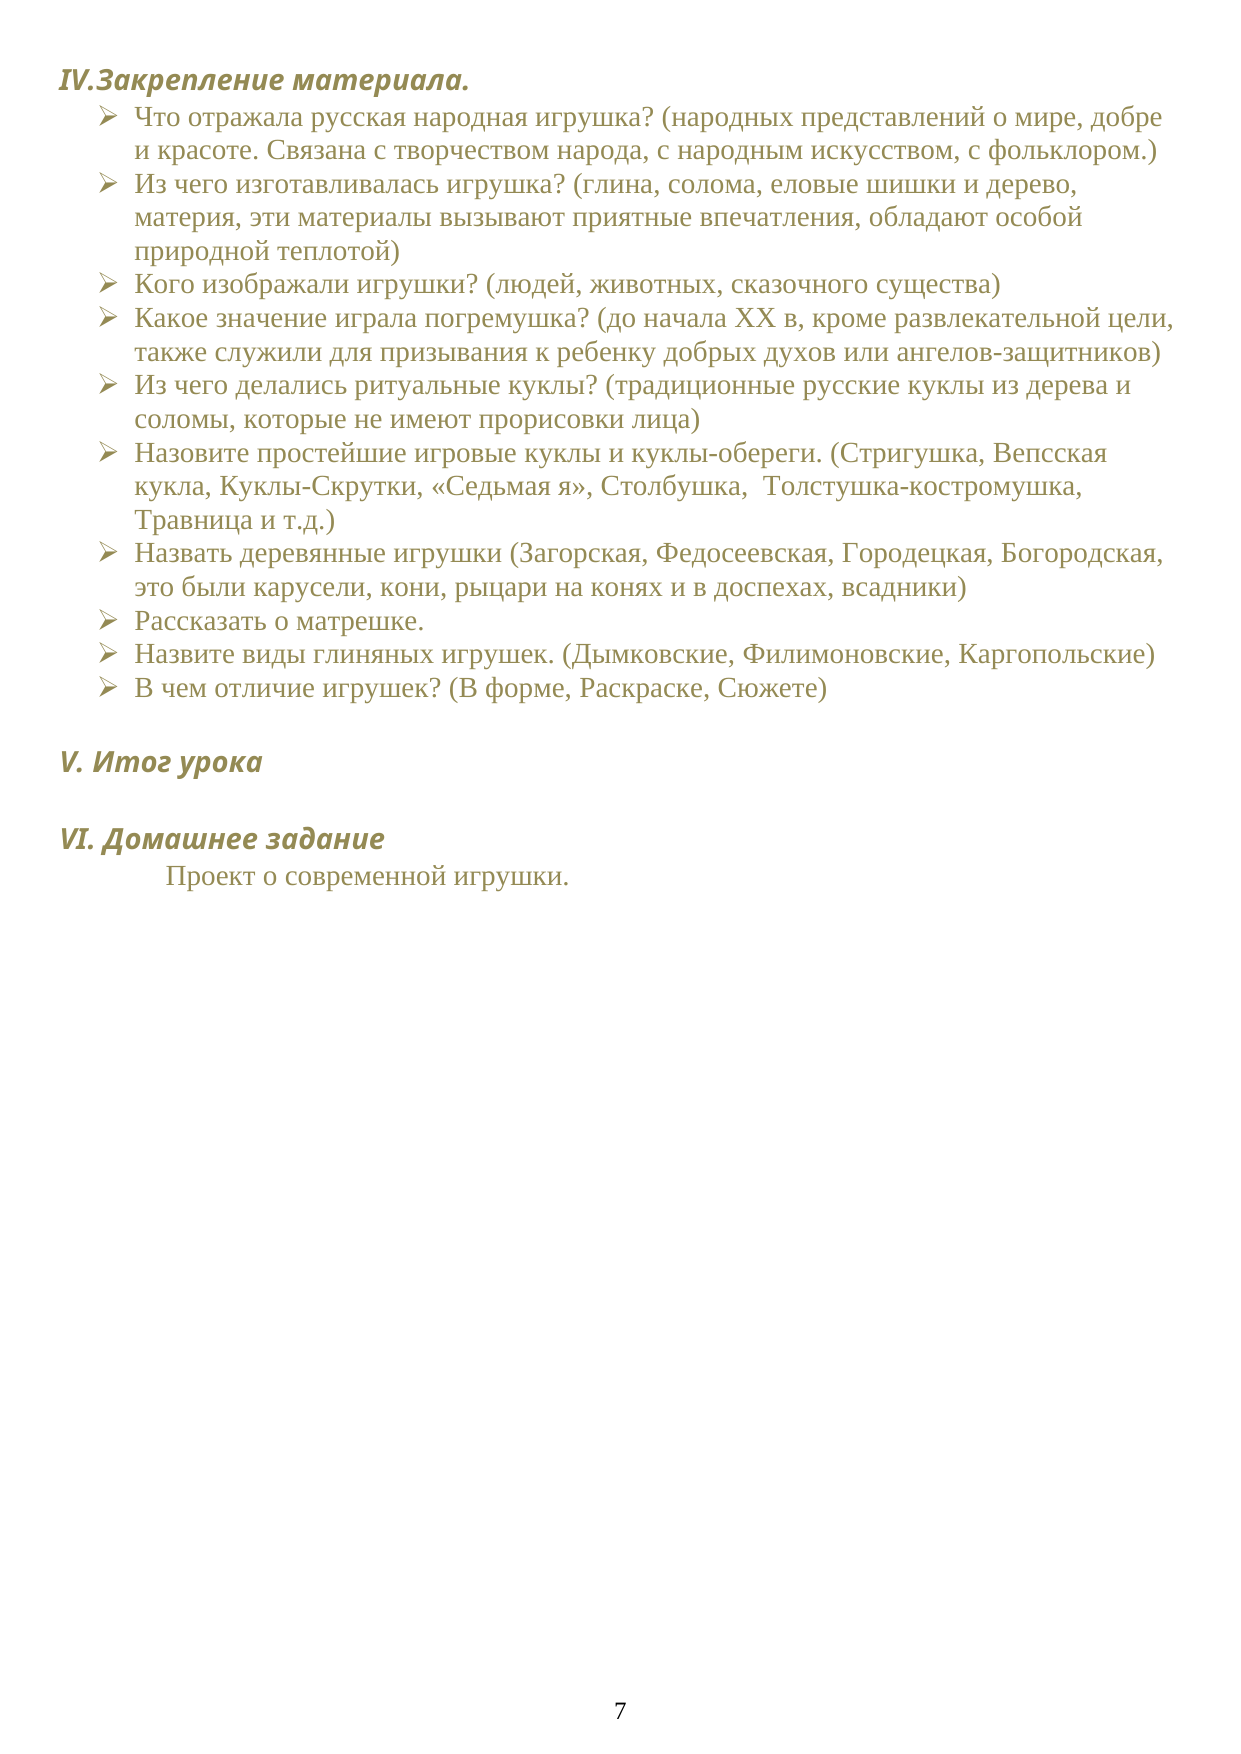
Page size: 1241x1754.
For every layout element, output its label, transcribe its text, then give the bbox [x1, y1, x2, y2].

list Назвать деревянные игрушки (Загорская, Федосеевская, Городецкая, Богородская, это были карусели, кони, рыцари на конях и в доспехах, всадники) [97, 535, 1181, 603]
list Какое значение играла погремушка? (до начала XX в, кроме развлекательной цели, также служили для призывания к ребенку добрых духов или ангелов-защитников) [97, 300, 1181, 367]
list Рассказать о матрешке. [97, 603, 1181, 636]
list Из чего делались ритуальные куклы? (традиционные русские куклы из дерева и соломы, которые не имеют прорисовки лица) [97, 367, 1181, 435]
list Что отражала русская народная игрушка? (народных представлений о мире, добре и красоте. Связана с творчеством народа, с народным искусством, с фольклором.) [97, 99, 1181, 166]
text Проект о современной игрушки. [59, 858, 1181, 891]
list В чем отличие игрушек? (В форме, Раскраске, Сюжете) [97, 670, 1181, 703]
list Из чего изготавливалась игрушка? (глина, солома, еловые шишки и дерево, материя, эти материалы вызывают приятные впечатления, обладают особой природной теплотой) [97, 166, 1181, 267]
text V. Итог урока [59, 741, 1181, 781]
text VI. Домашнее задание [59, 818, 1181, 858]
list Назвите виды глиняных игрушек. (Дымковские, Филимоновские, Каргопольские) [97, 636, 1181, 670]
list Назовите простейшие игровые куклы и куклы-обереги. (Стригушка, Вепсская кукла, Куклы-Скрутки, «Седьмая я», Столбушка, Толстушка-костромушка, Травница и т.д.) [97, 435, 1181, 535]
text IV.Закрепление материала. [59, 59, 1181, 99]
list Кого изображали игрушки? (людей, животных, сказочного существа) [97, 267, 1181, 300]
